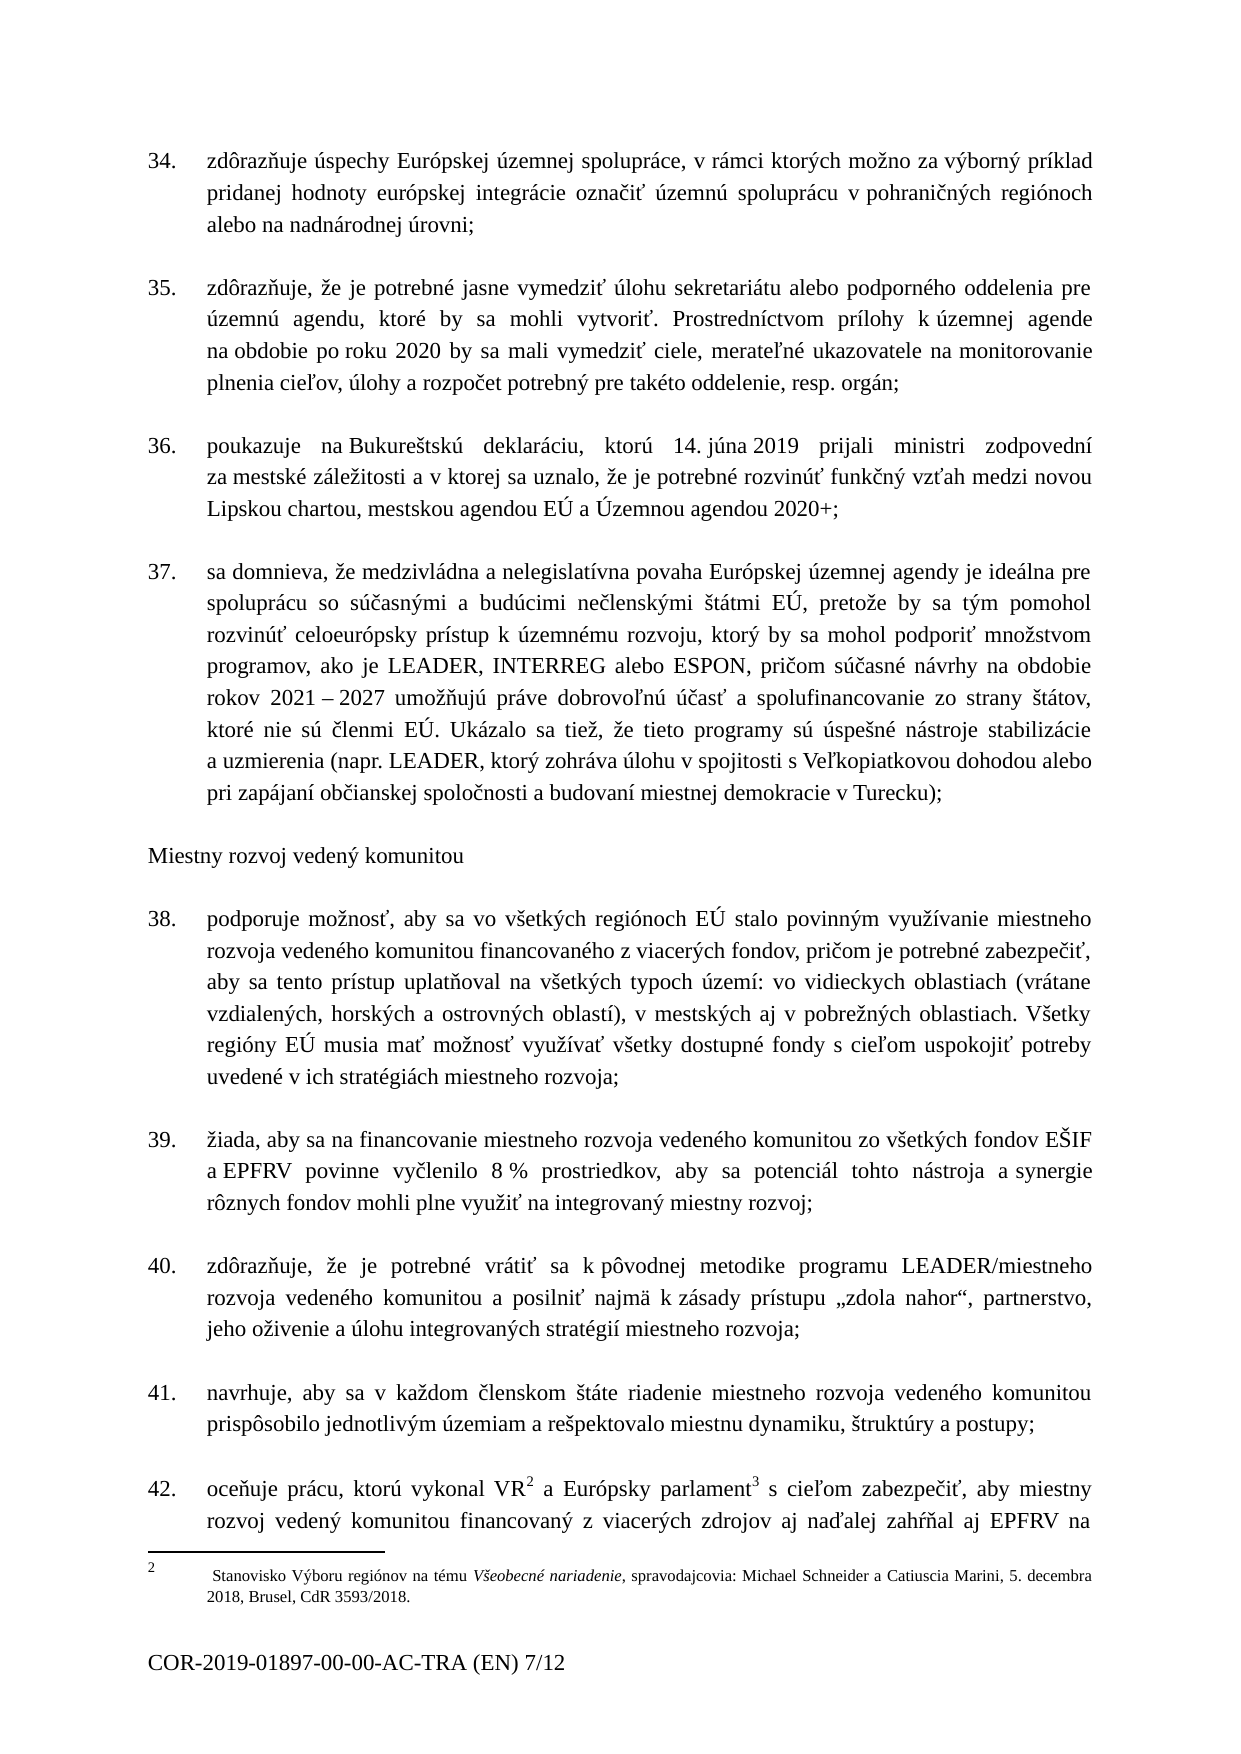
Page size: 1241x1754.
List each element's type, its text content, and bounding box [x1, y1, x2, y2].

subtitle podporuje možnosť, aby sa vo všetkých regiónoch EÚ stalo povinným využívanie miestneho rozvoja vedeného komunitou financovaného z viacerých fondov, pričom je potrebné zabezpečiť, aby sa tento prístup uplatňoval na všetkých typoch území: vo vidieckych oblastiach (vrátane vzdialených, horských a ostrovných oblastí), v mestských aj v pobrežných oblastiach. Všetky regióny EÚ musia mať možnosť využívať všetky dostupné fondy s cieľom uspokojiť potreby uvedené v ich stratégiách miestneho rozvoja; [148, 905, 1093, 1089]
subtitle navrhuje, aby sa v každom členskom štáte riadenie miestneho rozvoja vedeného komunitou prispôsobilo jednotlivým územiam a rešpektovalo miestnu dynamiku, štruktúry a postupy; [148, 1378, 1093, 1436]
subtitle poukazuje na Bukureštskú deklaráciu, ktorú 14. júna 2019 prijali ministri zodpovední za mestské záležitosti a v ktorej sa uznalo, že je potrebné rozvinúť funkčný vzťah medzi novou Lipskou chartou, mestskou agendou EÚ a Územnou agendou 2020+; [148, 432, 1093, 521]
subtitle žiada, aby sa na financovanie miestneho rozvoja vedeného komunitou zo všetkých fondov EŠIF a EPFRV povinne vyčlenilo 8 % prostriedkov, aby sa potenciál tohto nástroja a synergie rôznych fondov mohli plne využiť na integrovaný miestny rozvoj; [148, 1126, 1093, 1216]
subtitle zdôrazňuje, že je potrebné vrátiť sa k pôvodnej metodike programu LEADER/miestneho rozvoja vedeného komunitou a posilniť najmä k zásady prístupu „zdola nahor“, partnerstvo, jeho oživenie a úlohu integrovaných stratégií miestneho rozvoja; [148, 1252, 1093, 1342]
subtitle zdôrazňuje úspechy Európskej územnej spolupráce, v rámci ktorých možno za výborný príklad pridanej hodnoty európskej integrácie označiť územnú spoluprácu v pohraničných regiónoch alebo na nadnárodnej úrovni; [148, 148, 1093, 237]
subtitle zdôrazňuje, že je potrebné jasne vymedziť úlohu sekretariátu alebo podporného oddelenia pre územnú agendu, ktoré by sa mohli vytvoriť. Prostredníctvom prílohy k územnej agende na obdobie po roku 2020 by sa mali vymedziť ciele, merateľné ukazovatele na monitorovanie plnenia cieľov, úlohy a rozpočet potrebný pre takéto oddelenie, resp. orgán; [148, 274, 1093, 395]
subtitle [148, 1473, 1093, 1533]
text Miestny rozvoj vedený komunitou [148, 842, 1093, 868]
subtitle sa domnieva, že medzivládna a nelegislatívna povaha Európskej územnej agendy je ideálna pre spoluprácu so súčasnými a budúcimi nečlenskými štátmi EÚ, pretože by sa tým pomohol rozvinúť celoeurópsky prístup k územnému rozvoju, ktorý by sa mohol podporiť množstvom programov, ako je LEADER, INTERREG alebo ESPON, pričom súčasné návrhy na obdobie rokov 2021 – 2027 umožňujú práve dobrovoľnú účasť a spolufinancovanie zo strany štátov, ktoré nie sú členmi EÚ. Ukázalo sa tiež, že tieto programy sú úspešné nástroje stabilizácie a uzmierenia (napr. LEADER, ktorý zohráva úlohu v spojitosti s Veľkopiatkovou dohodou alebo pri zapájaní občianskej spoločnosti a budovaní miestnej demokracie v Turecku); [148, 558, 1093, 805]
